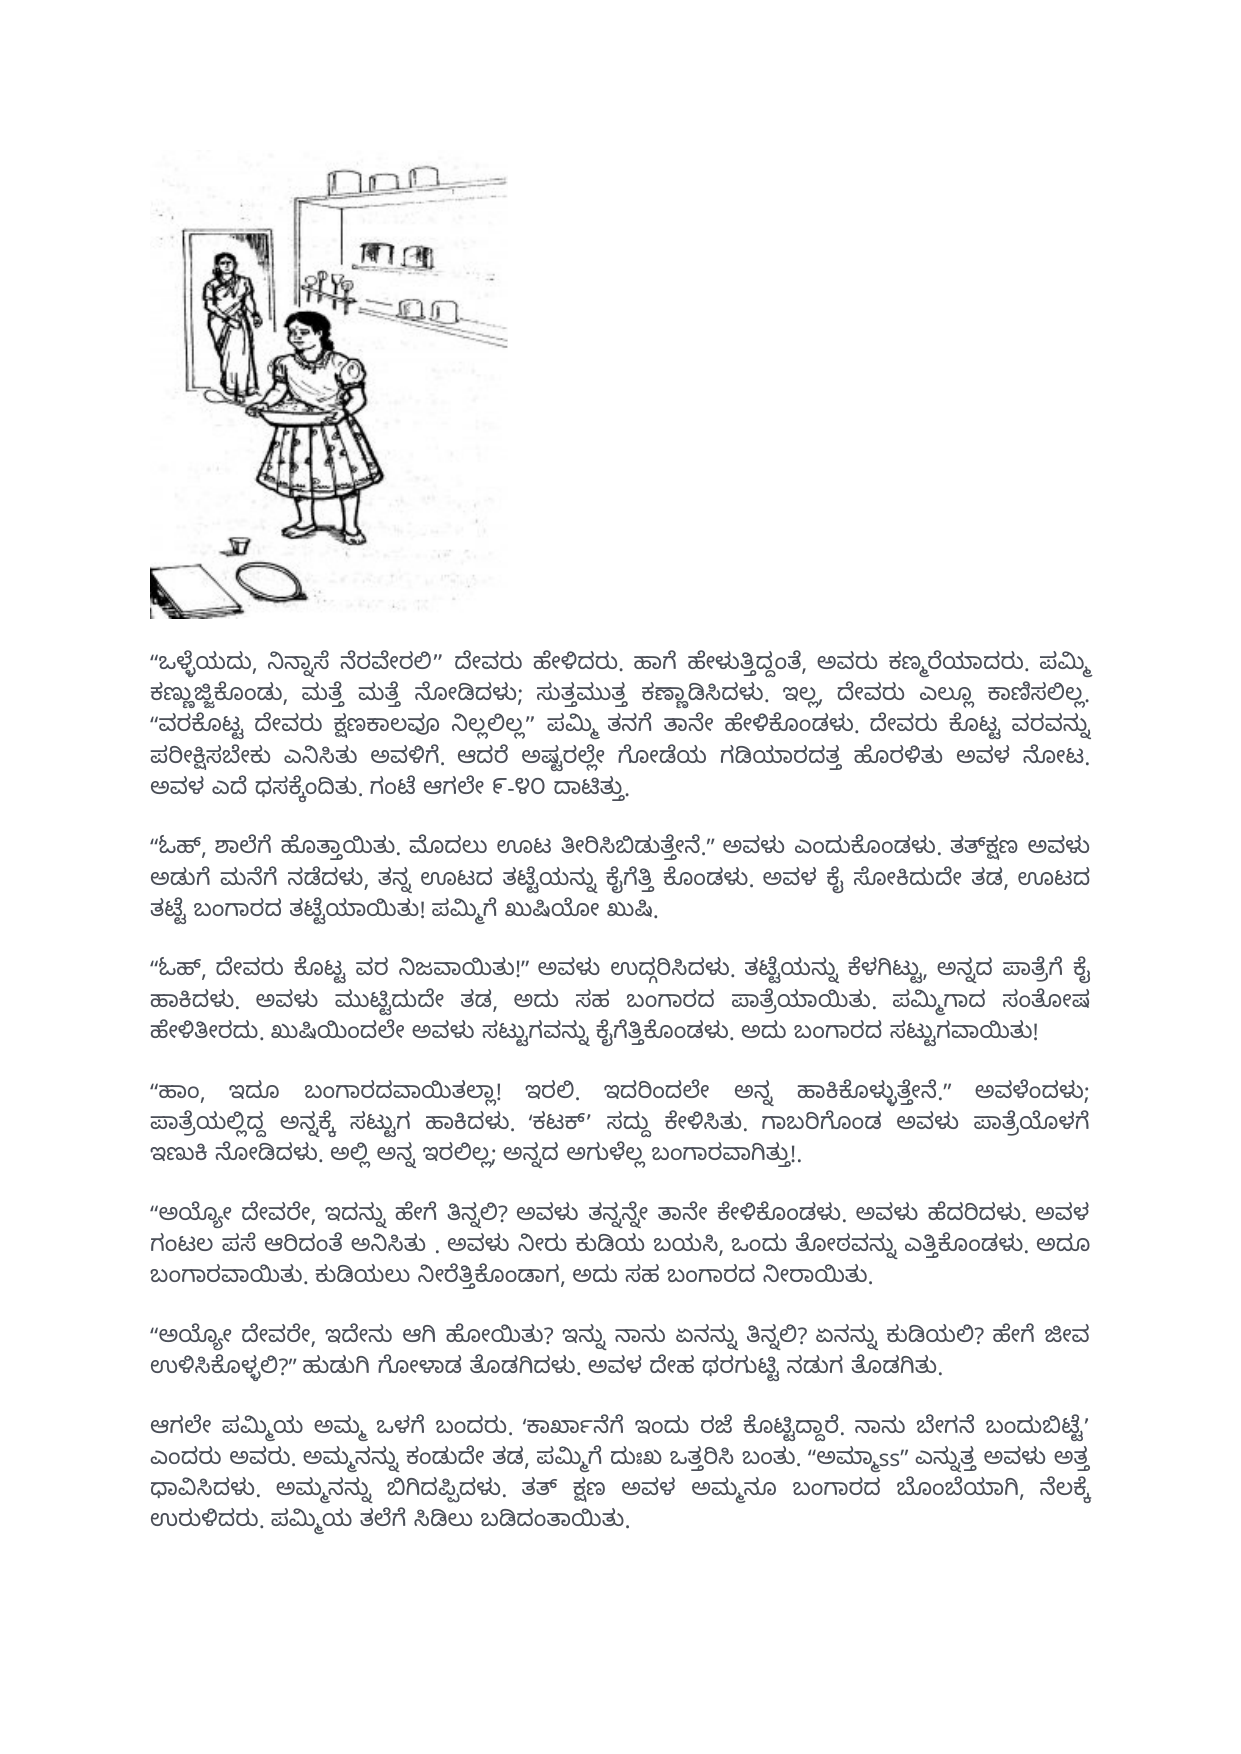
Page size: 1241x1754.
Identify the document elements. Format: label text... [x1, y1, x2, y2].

text “ಓಹ್‌, ಶಾಲೆಗೆ ಹೊತ್ತಾಯಿತು. ಮೊದಲು ಊಟ ತೀರಿಸಿಬಿಡುತ್ತೇನೆ.” ಅವಳು ಎಂದುಕೊಂಡಳು. ತತ್‌ಕ್ಷಣ ಅವಳು ಅಡುಗೆ ಮನೆಗೆ ನಡೆದಳು, ತನ್ನ ಊಟದ ತಟ್ಟೆಯನ್ನು ಕೈಗೆತ್ತಿ ಕೊಂಡಳು. ಅವಳ ಕೈ ಸೋಕಿದುದೇ ತಡ, ಊಟದ ತಟ್ಟೆ ಬಂಗಾರದ ತಟ್ಟೆಯಾಯಿತು! ಪಮ್ಮಿಗೆ ಖುಷಿಯೋ ಖುಷಿ. [150, 831, 1090, 925]
text ಆಗಲೇ ಪಮ್ಮಿಯ ಅಮ್ಮ ಒಳಗೆ ಬಂದರು. ‘ಕಾರ್ಖಾನೆಗೆ ಇಂದು ರಜೆ ಕೊಟ್ಟಿದ್ದಾರೆ. ನಾನು ಬೇಗನೆ ಬಂದುಬಿಟ್ಟೆ’ ಎಂದರು ಅವರು. ಅಮ್ಮನನ್ನು ಕಂಡುದೇ ತಡ, ಪಮ್ಮಿಗೆ ದುಃಖ ಒತ್ತರಿಸಿ ಬಂತು. “ಅಮ್ಮಾss” ಎನ್ನುತ್ತ ಅವಳು ಅತ್ತ ಧಾವಿಸಿದಳು. ಅಮ್ಮನನ್ನು ಬಿಗಿದಪ್ಪಿದಳು. ತತ್ ಕ್ಷಣ ಅವಳ ಅಮ್ಮನೂ ಬಂಗಾರದ ಬೊಂಬೆಯಾಗಿ, ನೆಲಕ್ಕೆ ಉರುಳಿದರು. ಪಮ್ಮಿಯ ತಲೆಗೆ ಸಿಡಿಲು ಬಡಿದಂತಾಯಿತು. [150, 1411, 1090, 1536]
text “ಅಯ್ಯೋ ದೇವರೇ, ಇದೇನು ಆಗಿ ಹೋಯಿತು? ಇನ್ನು ನಾನು ಏನನ್ನು ತಿನ್ನಲಿ? ಏನನ್ನು ಕುಡಿಯಲಿ? ಹೇಗೆ ಜೀವ ಉಳಿಸಿಕೊಳ್ಳಲಿ?” ಹುಡುಗಿ ಗೋಳಾಡ ತೊಡಗಿದಳು. ಅವಳ ದೇಹ ಥರಗುಟ್ಟಿ ನಡುಗ ತೊಡಗಿತು. [150, 1320, 1090, 1382]
picture [150, 150, 508, 619]
text “ಒಳ್ಳೆಯದು, ನಿನ್ನಾಸೆ ನೆರವೇರಲಿ” ದೇವರು ಹೇಳಿದರು. ಹಾಗೆ ಹೇಳುತ್ತಿದ್ದಂತೆ, ಅವರು ಕಣ್ಮರೆಯಾದರು. ಪಮ್ಮಿ ಕಣ್ಣುಜ್ಜಿಕೊಂಡು, ಮತ್ತೆ ಮತ್ತೆ ನೋಡಿದಳು; ಸುತ್ತಮುತ್ತ ಕಣ್ಣಾಡಿಸಿದಳು. ಇಲ್ಲ, ದೇವರು ಎಲ್ಲೂ ಕಾಣಿಸಲಿಲ್ಲ. “ವರಕೊಟ್ಟ ದೇವರು ಕ್ಷಣಕಾಲವೂ ನಿಲ್ಲಲಿಲ್ಲ” ಪಮ್ಮಿ ತನಗೆ ತಾನೇ ಹೇಳಿಕೊಂಡಳು. ದೇವರು ಕೊಟ್ಟ ವರವನ್ನು ಪರೀಕ್ಷಿಸಬೇಕು ಎನಿಸಿತು ಅವಳಿಗೆ. ಆದರೆ ಅಷ್ಟರಲ್ಲೇ ಗೋಡೆಯ ಗಡಿಯಾರದತ್ತ ಹೊರಳಿತು ಅವಳ ನೋಟ. ಅವಳ ಎದೆ ಧಸಕ್ಕೆಂದಿತು. ಗಂಟೆ ಆಗಲೇ ೯-೪೦ ದಾಟಿತ್ತು. [150, 647, 1090, 803]
text “ಹಾಂ, ಇದೂ ಬಂಗಾರದವಾಯಿತಲ್ಲಾ! ಇರಲಿ. ಇದರಿಂದಲೇ ಅನ್ನ ಹಾಕಿಕೊಳ್ಳುತ್ತೇನೆ.” ಅವಳೆಂದಳು; ಪಾತ್ರೆಯಲ್ಲಿದ್ದ ಅನ್ನಕ್ಕೆ ಸಟ್ಟುಗ ಹಾಕಿದಳು. ‘ಕಟಕ್‌’ ಸದ್ದು ಕೇಳಿಸಿತು. ಗಾಬರಿಗೊಂಡ ಅವಳು ಪಾತ್ರೆಯೊಳಗೆ ಇಣುಕಿ ನೋಡಿದಳು. ಅಲ್ಲಿ ಅನ್ನ ಇರಲಿಲ್ಲ; ಅನ್ನದ ಅಗುಳೆಲ್ಲ ಬಂಗಾರವಾಗಿತ್ತು!. [150, 1076, 1090, 1169]
text “ಅಯ್ಯೋ ದೇವರೇ, ಇದನ್ನು ಹೇಗೆ ತಿನ್ನಲಿ? ಅವಳು ತನ್ನನ್ನೇ ತಾನೇ ಕೇಳಿಕೊಂಡಳು. ಅವಳು ಹೆದರಿದಳು. ಅವಳ ಗಂಟಲ ಪಸೆ ಆರಿದಂತೆ ಅನಿಸಿತು . ಅವಳು ನೀರು ಕುಡಿಯ ಬಯಸಿ, ಒಂದು ತೋಠವನ್ನು ಎತ್ತಿಕೊಂಡಳು. ಅದೂ ಬಂಗಾರವಾಯಿತು. ಕುಡಿಯಲು ನೀರೆತ್ತಿಕೊಂಡಾಗ, ಅದು ಸಹ ಬಂಗಾರದ ನೀರಾಯಿತು. [150, 1198, 1090, 1291]
text “ಓಹ್‌, ದೇವರು ಕೊಟ್ಟ ವರ ನಿಜವಾಯಿತು!” ಅವಳು ಉದ್ಗರಿಸಿದಳು. ತಟ್ಟೆಯನ್ನು ಕೆಳಗಿಟ್ಟು, ಅನ್ನದ ಪಾತ್ರೆಗೆ ಕೈ ಹಾಕಿದಳು. ಅವಳು ಮುಟ್ಟಿದುದೇ ತಡ, ಅದು ಸಹ ಬಂಗಾರದ ಪಾತ್ರೆಯಾಯಿತು. ಪಮ್ಮಿಗಾದ ಸಂತೋಷ ಹೇಳಿತೀರದು. ಖುಷಿಯಿಂದಲೇ ಅವಳು ಸಟ್ಟುಗವನ್ನು ಕೈಗೆತ್ತಿಕೊಂಡಳು. ಅದು ಬಂಗಾರದ ಸಟ್ಟುಗವಾಯಿತು! [150, 953, 1090, 1047]
